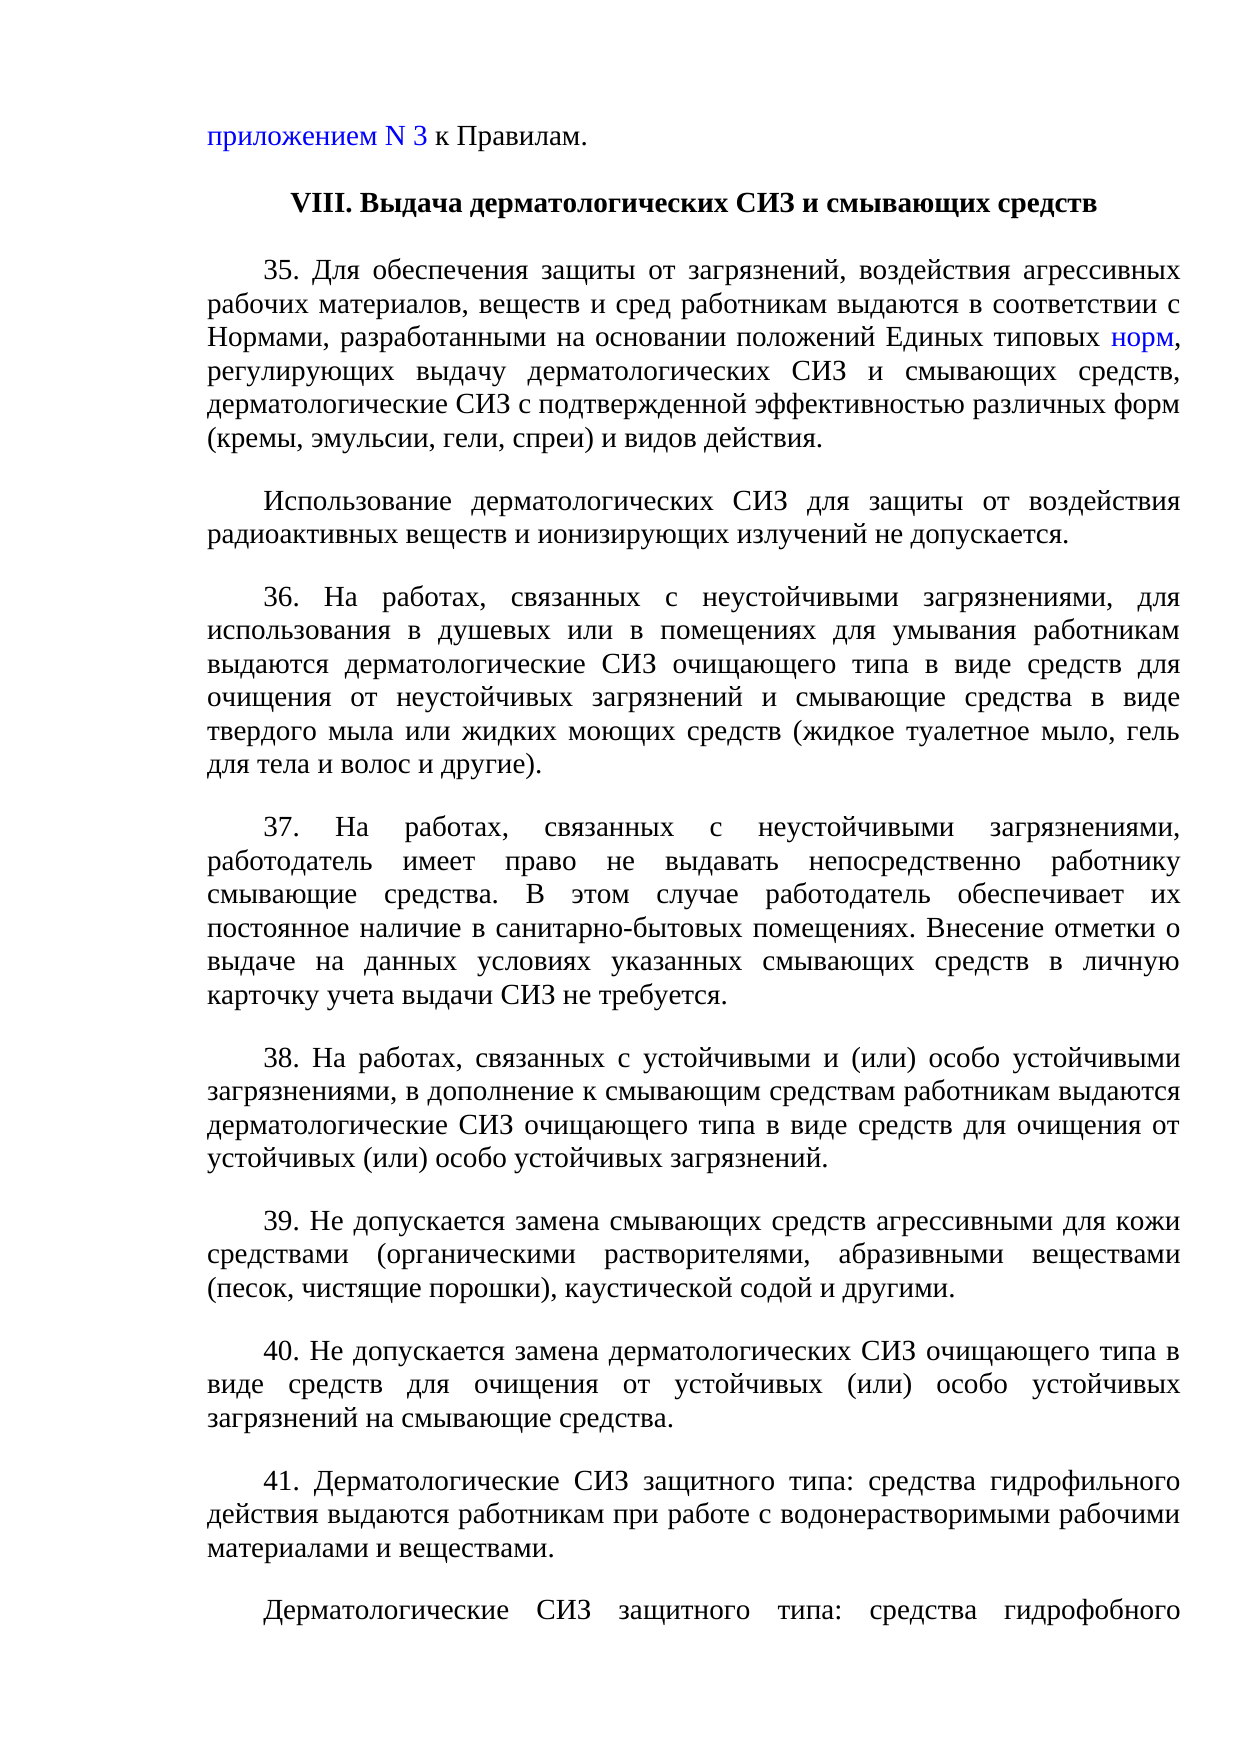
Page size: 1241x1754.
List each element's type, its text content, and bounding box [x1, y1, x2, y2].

title VIII. Выдача дерматологических СИЗ и смывающих средств [207, 185, 1181, 219]
text Использование дерматологических СИЗ для защиты от воздействия радиоактивных веществ и ионизирующих излучений не допускается. [207, 483, 1181, 550]
text 40. Не допускается замена дерматологических СИЗ очищающего типа в виде средств для очищения от устойчивых (или) особо устойчивых загрязнений на смывающие средства. [207, 1333, 1181, 1433]
text 37. На работах, связанных с неустойчивыми загрязнениями, работодатель имеет право не выдавать непосредственно работнику смывающие средства. В этом случае работодатель обеспечивает их постоянное наличие в санитарно-бытовых помещениях. Внесение отметки о выдаче на данных условиях указанных смывающих средств в личную карточку учета выдачи СИЗ не требуется. [207, 809, 1181, 1011]
text 35. Для обеспечения защиты от загрязнений, воздействия агрессивных рабочих материалов, веществ и сред работникам выдаются в соответствии с Нормами, разработанными на основании положений Единых типовых норм, регулирующих выдачу дерматологических СИЗ и смывающих средств, дерматологические СИЗ с подтвержденной эффективностью различных форм (кремы, эмульсии, гели, спреи) и видов действия. [207, 252, 1181, 453]
text 38. На работах, связанных с устойчивыми и (или) особо устойчивыми загрязнениями, в дополнение к смывающим средствам работникам выдаются дерматологические СИЗ очищающего типа в виде средств для очищения от устойчивых (или) особо устойчивых загрязнений. [207, 1040, 1181, 1174]
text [207, 118, 1181, 152]
text 36. На работах, связанных с неустойчивыми загрязнениями, для использования в душевых или в помещениях для умывания работникам выдаются дерматологические СИЗ очищающего типа в виде средств для очищения от неустойчивых загрязнений и смывающие средства в виде твердого мыла или жидких моющих средств (жидкое туалетное мыло, гель для тела и волос и другие). [207, 579, 1181, 780]
text 41. Дерматологические СИЗ защитного типа: средства гидрофильного действия выдаются работникам при работе с водонерастворимыми рабочими материалами и веществами. [207, 1463, 1181, 1563]
text 39. Не допускается замена смывающих средств агрессивными для кожи средствами (органическими растворителями, абразивными веществами (песок, чистящие порошки), каустической содой и другими. [207, 1203, 1181, 1304]
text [207, 1592, 1181, 1626]
